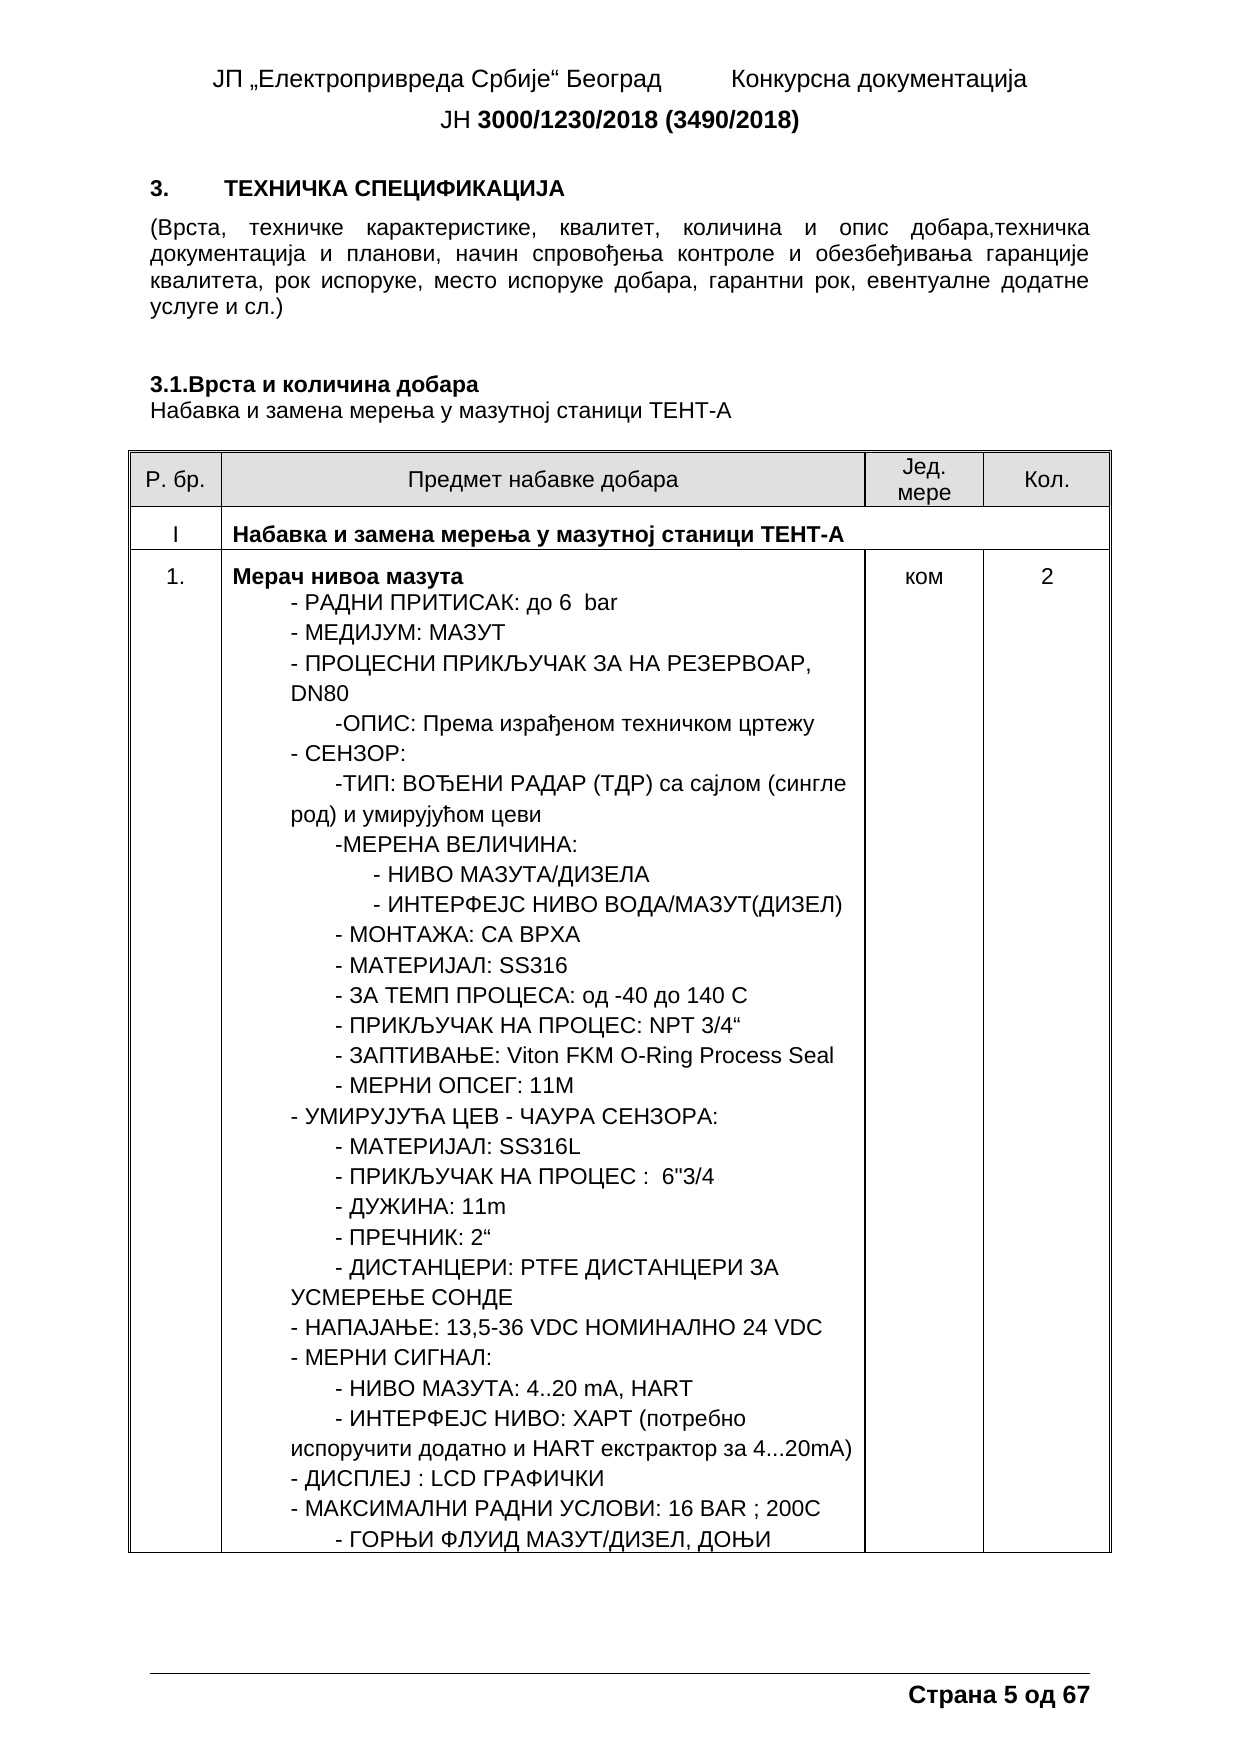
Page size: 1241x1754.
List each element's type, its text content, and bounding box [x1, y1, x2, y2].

table_cell I [131, 507, 221, 549]
subtitle 3. ТЕХНИЧКА СПЕЦИФИКАЦИЈА [150, 175, 1090, 201]
subtitle (Врста, техничке карактеристике, квалитет, количина и опис добара,техничка документација и планови, начин спровођења контроле и обезбеђивања гаранције квалитета, рок испоруке, место испоруке добара, гарантни рок, евентуалне додатне услуге и сл.) [150, 214, 1090, 319]
text Набавка и замена мерења у мазутној станици ТЕНТ-А [150, 397, 1090, 423]
table_header Кол. [984, 453, 1109, 506]
table_cell 1. [131, 550, 221, 1552]
table_cell кoм [866, 550, 983, 1552]
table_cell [222, 550, 864, 1552]
table_cell Набавка и замена мерења у мазутној станици ТЕНТ-А [222, 507, 1109, 549]
table_header Предмет набавке добара [222, 453, 864, 506]
table_cell 2 [984, 550, 1109, 1552]
text 3.1.Врста и количина добара [150, 371, 1090, 397]
table_header Р. бр. [131, 453, 221, 506]
table_header Јед. мере [866, 453, 983, 506]
